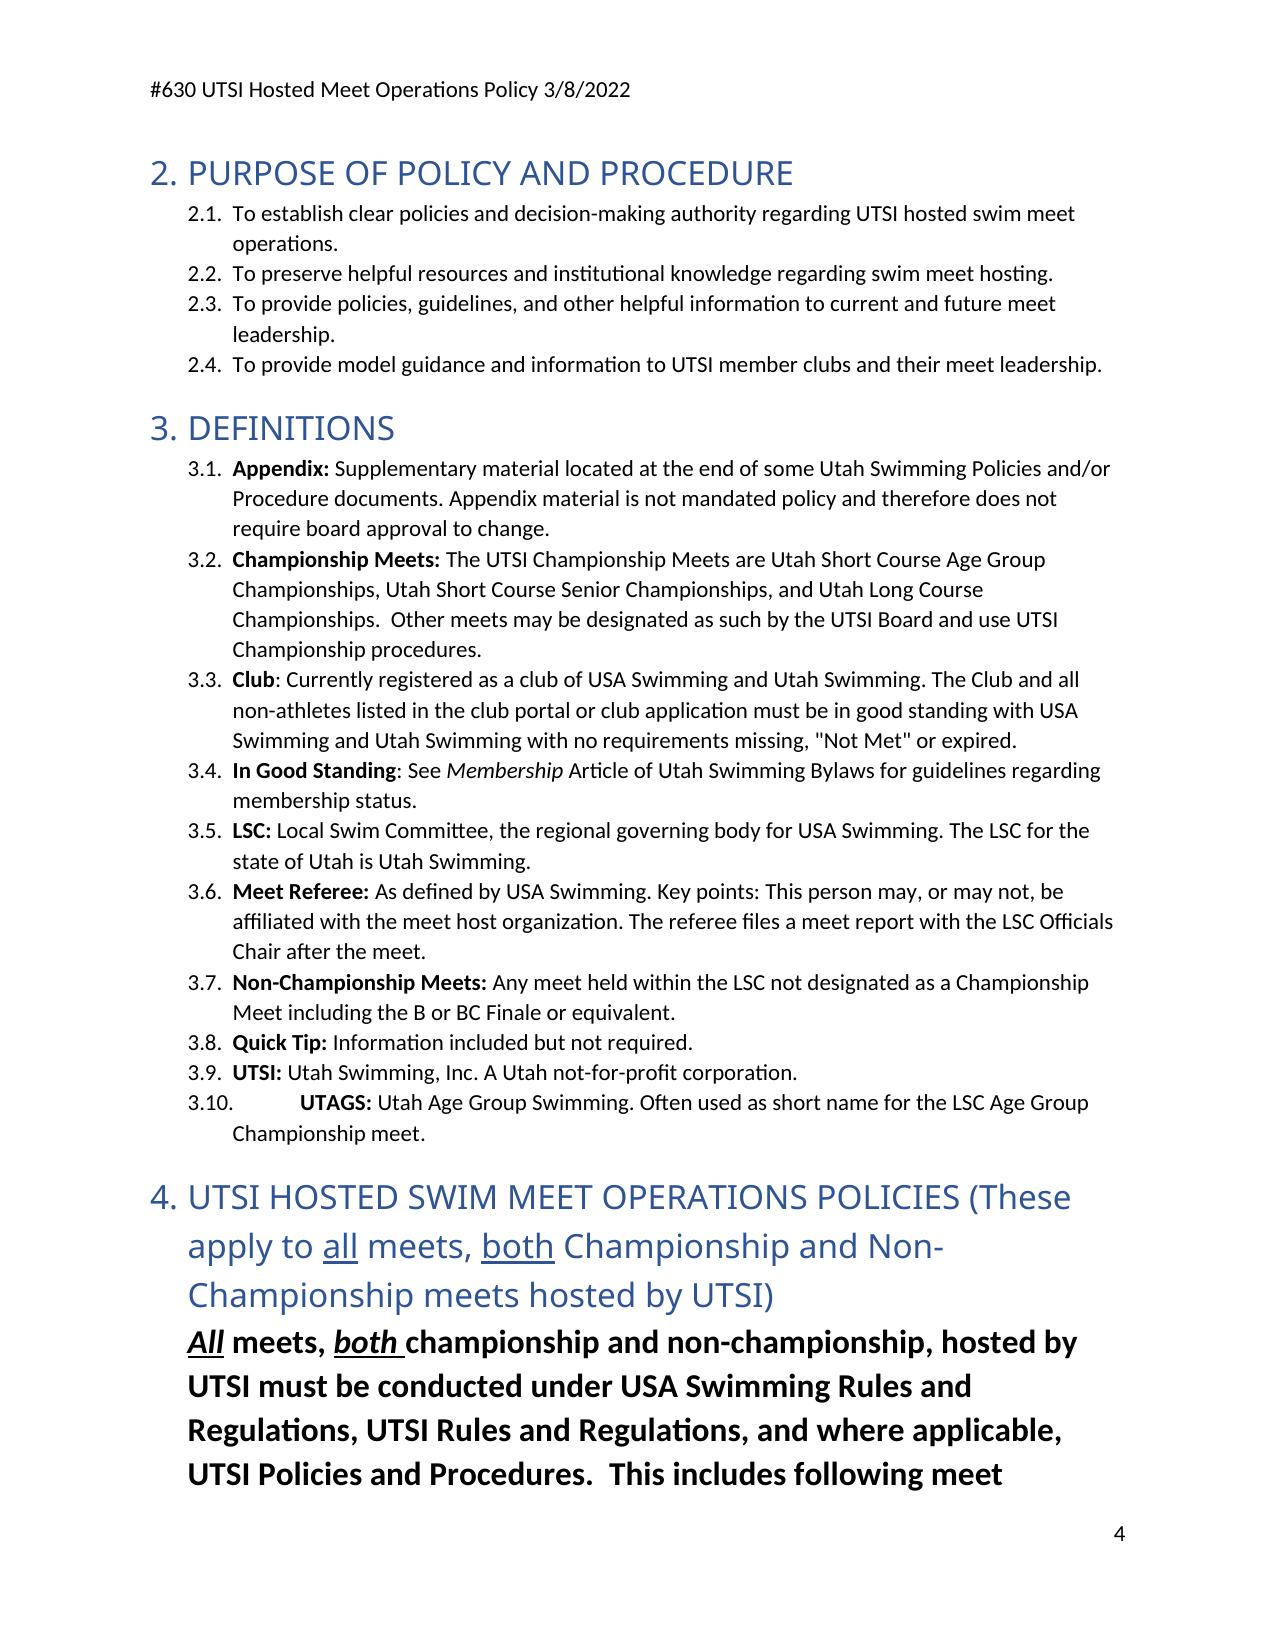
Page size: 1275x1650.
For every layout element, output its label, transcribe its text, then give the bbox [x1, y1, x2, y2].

list Appendix: Supplementary material located at the end of some Utah Swimming Policies and/or Procedure documents. Appendix material is not mandated policy and therefore does not require board approval to change. [187, 454, 1125, 543]
list To provide policies, guidelines, and other helpful information to current and future meet leadership. [187, 289, 1125, 348]
list To provide model guidance and information to UTSI member clubs and their meet leadership. [187, 350, 1125, 378]
list UTAGS: Utah Age Group Swimming. Often used as short name for the LSC Age Group Championship meet. [187, 1088, 1125, 1147]
subtitle PURPOSE OF POLICY AND PROCEDURE [150, 150, 1125, 195]
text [187, 1321, 1125, 1493]
list Non-Championship Meets: Any meet held within the LSC not designated as a Championship Meet including the B or BC Finale or equivalent. [187, 968, 1125, 1026]
list Quick Tip: Information included but not required. [187, 1028, 1125, 1056]
list Meet Referee: As defined by USA Swimming. Key points: This person may, or may not, be affiliated with the meet host organization. The referee files a meet report with the LSC Officials Chair after the meet. [187, 877, 1125, 966]
list UTSI: Utah Swimming, Inc. A Utah not-for-profit corporation. [187, 1058, 1125, 1086]
list Championship Meets: The UTSI Championship Meets are Utah Short Course Age Group Championships, Utah Short Course Senior Championships, and Utah Long Course Championships. Other meets may be designated as such by the UTSI Board and use UTSI Championship procedures. [187, 545, 1125, 663]
list Club: Currently registered as a club of USA Swimming and Utah Swimming. The Club and all non-athletes listed in the club portal or club application must be in good standing with USA Swimming and Utah Swimming with no requirements missing, "Not Met" or expired. [187, 666, 1125, 754]
subtitle UTSI HOSTED SWIM MEET OPERATIONS POLICIES (These apply to all meets, both Championship and Non-Championship meets hosted by UTSI) [150, 1174, 1125, 1317]
list In Good Standing: See Membership Article of Utah Swimming Bylaws for guidelines regarding membership status. [187, 756, 1125, 814]
list To preserve helpful resources and institutional knowledge regarding swim meet hosting. [187, 259, 1125, 287]
subtitle DEFINITIONS [150, 405, 1125, 451]
list To establish clear policies and decision-making authority regarding UTSI hosted swim meet operations. [187, 199, 1125, 257]
list LSC: Local Swim Committee, the regional governing body for USA Swimming. The LSC for the state of Utah is Utah Swimming. [187, 817, 1125, 875]
